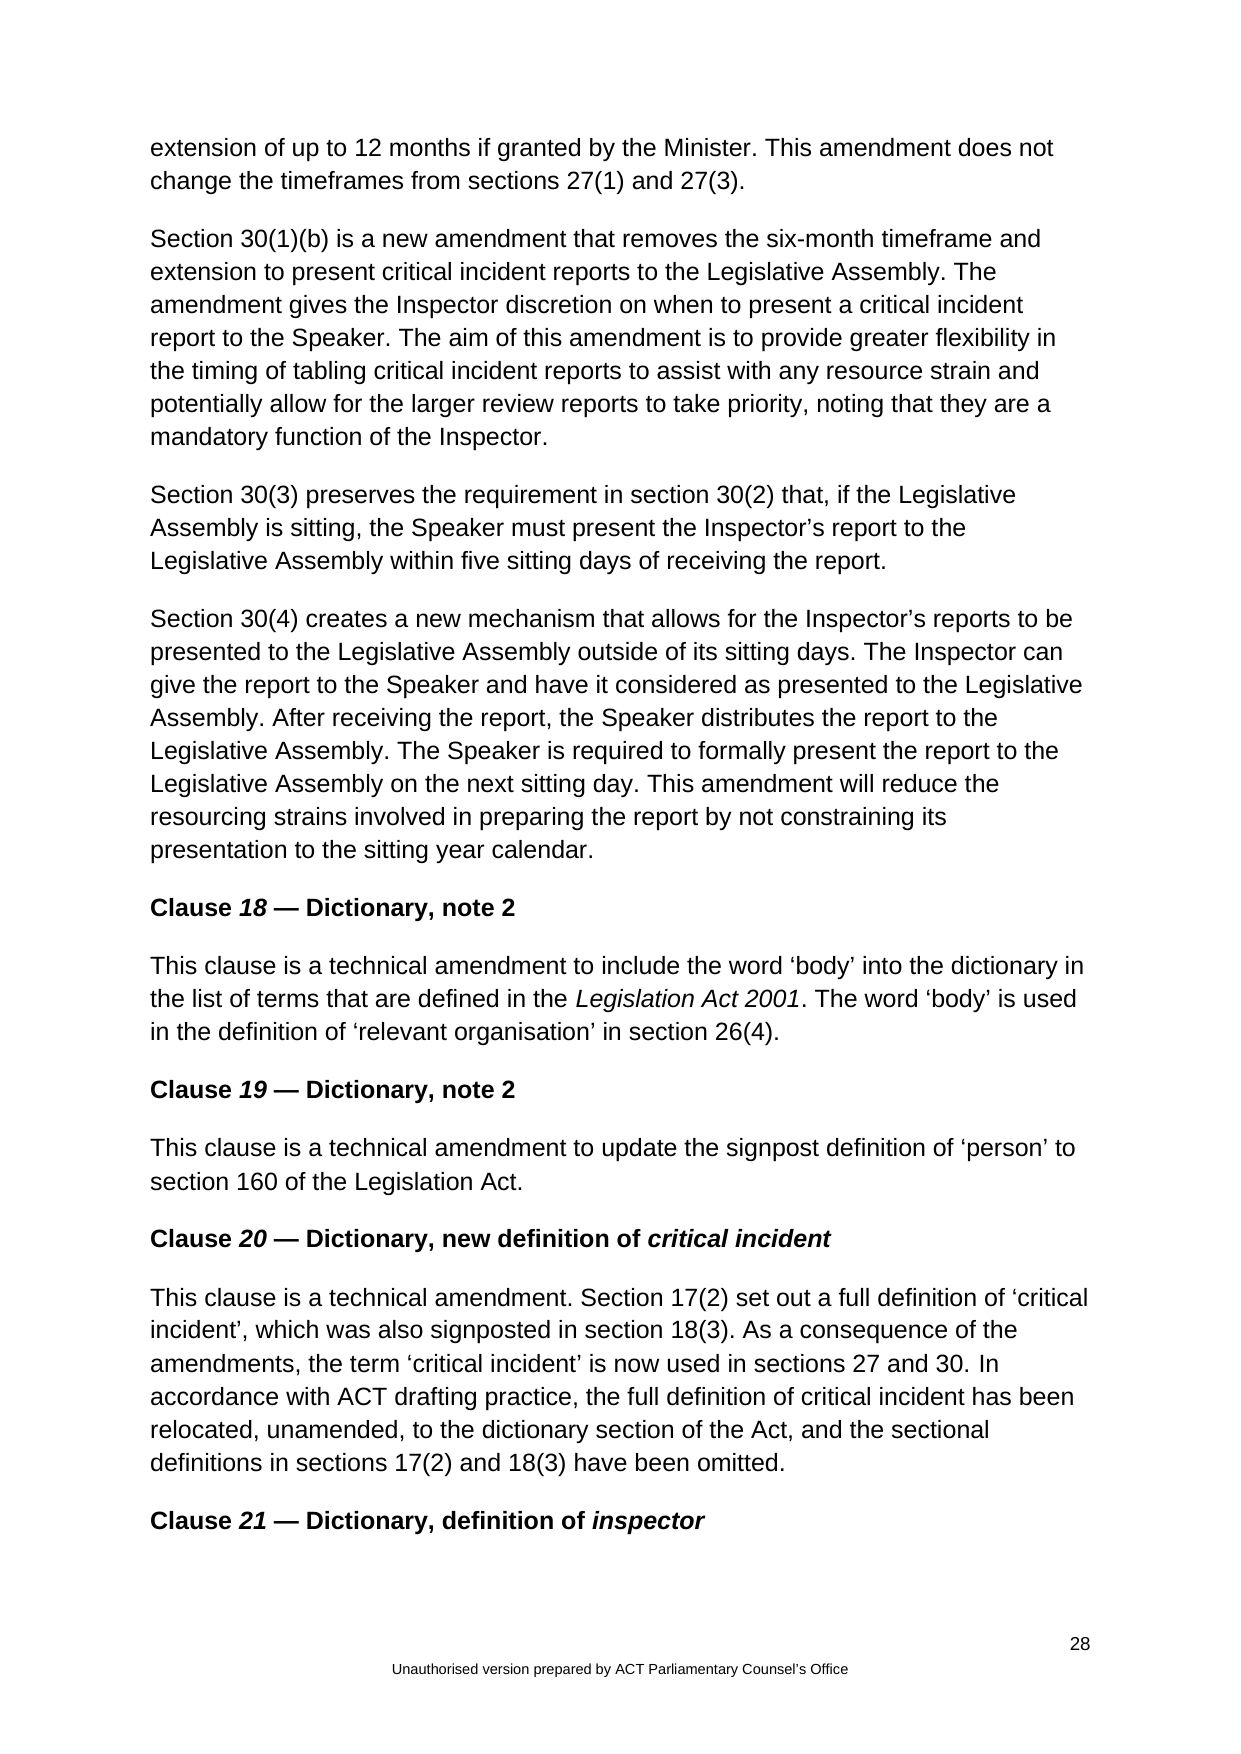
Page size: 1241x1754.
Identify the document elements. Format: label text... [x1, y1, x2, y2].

text Clause 20 — Dictionary, new definition of critical incident [150, 1224, 1090, 1253]
text Clause 19 — Dictionary, note 2 [150, 1075, 1090, 1104]
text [150, 133, 1090, 195]
text Clause 21 — Dictionary, definition of inspector [150, 1506, 1090, 1534]
text This clause is a technical amendment to update the signpost definition of ‘person’ to section 160 of the Legislation Act. [150, 1133, 1090, 1195]
text Section 30(4) creates a new mechanism that allows for the Inspector’s reports to be presented to the Legislative Assembly outside of its sitting days. The Inspector can give the report to the Speaker and have it considered as presented to the Legislative Assembly. After receiving the report, the Speaker distributes the report to the Legislative Assembly. The Speaker is required to formally present the report to the Legislative Assembly on the next sitting day. This amendment will reduce the resourcing strains involved in preparing the report by not constraining its presentation to the sitting year calendar. [150, 604, 1090, 864]
text This clause is a technical amendment to include the word ‘body’ into the dictionary in the list of terms that are defined in the Legislation Act 2001. The word ‘body’ is used in the definition of ‘relevant organisation’ in section 26(4). [150, 951, 1090, 1046]
text Section 30(1)(b) is a new amendment that removes the six-month timeframe and extension to present critical incident reports to the Legislative Assembly. The amendment gives the Inspector discretion on when to present a critical incident report to the Speaker. The aim of this amendment is to provide greater flexibility in the timing of tabling critical incident reports to assist with any resource strain and potentially allow for the larger review reports to take priority, noting that they are a mandatory function of the Inspector. [150, 224, 1090, 451]
text Clause 18 — Dictionary, note 2 [150, 893, 1090, 922]
text Section 30(3) preserves the requirement in section 30(2) that, if the Legislative Assembly is sitting, the Speaker must present the Inspector’s report to the Legislative Assembly within five sitting days of receiving the report. [150, 480, 1090, 575]
text This clause is a technical amendment. Section 17(2) set out a full definition of ‘critical incident’, which was also signposted in section 18(3). As a consequence of the amendments, the term ‘critical incident’ is now used in sections 27 and 30. In accordance with ACT drafting practice, the full definition of critical incident has been relocated, unamended, to the dictionary section of the Act, and the sectional definitions in sections 17(2) and 18(3) have been omitted. [150, 1282, 1090, 1476]
